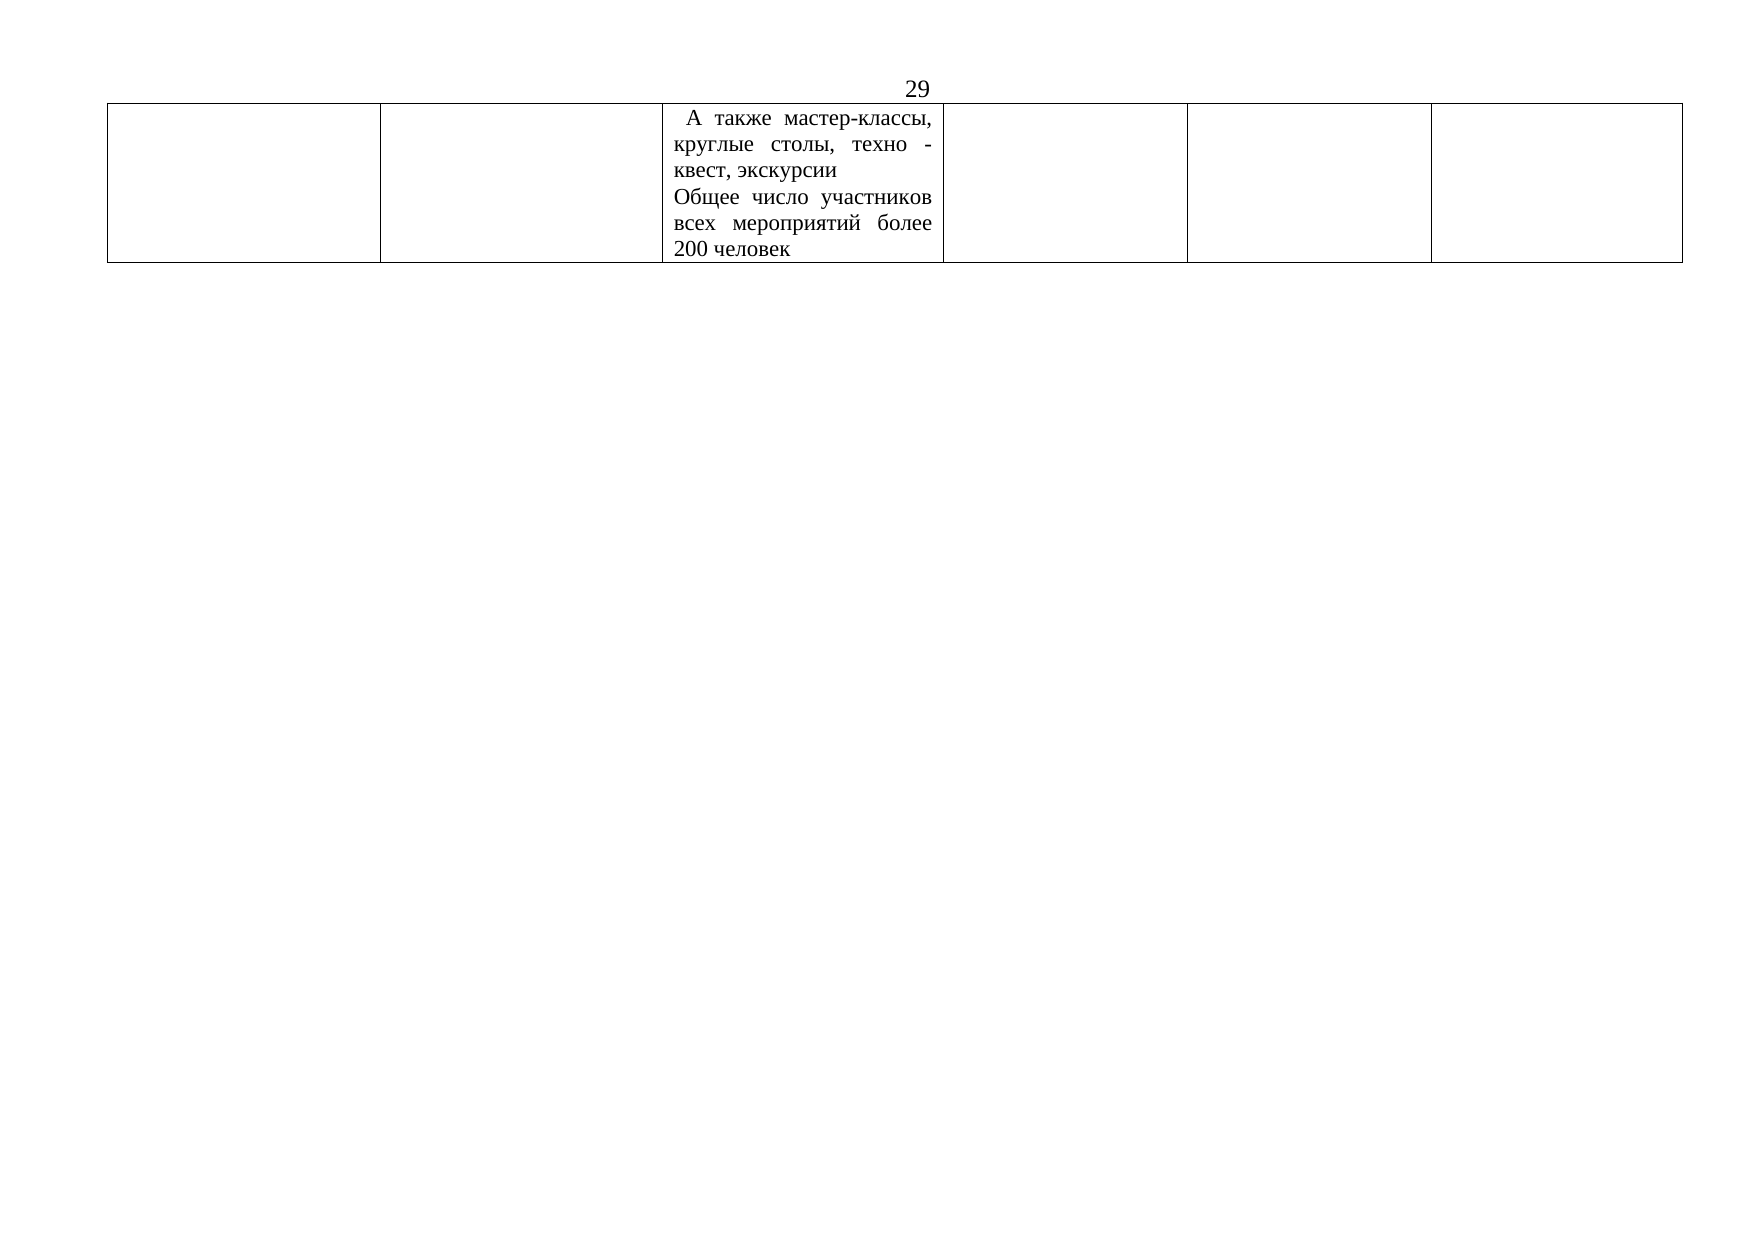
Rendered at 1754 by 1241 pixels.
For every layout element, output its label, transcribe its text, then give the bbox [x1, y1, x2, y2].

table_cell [108, 104, 380, 262]
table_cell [944, 104, 1187, 262]
table_cell [1432, 104, 1682, 262]
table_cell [1188, 104, 1431, 262]
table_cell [381, 104, 662, 262]
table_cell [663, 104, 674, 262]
